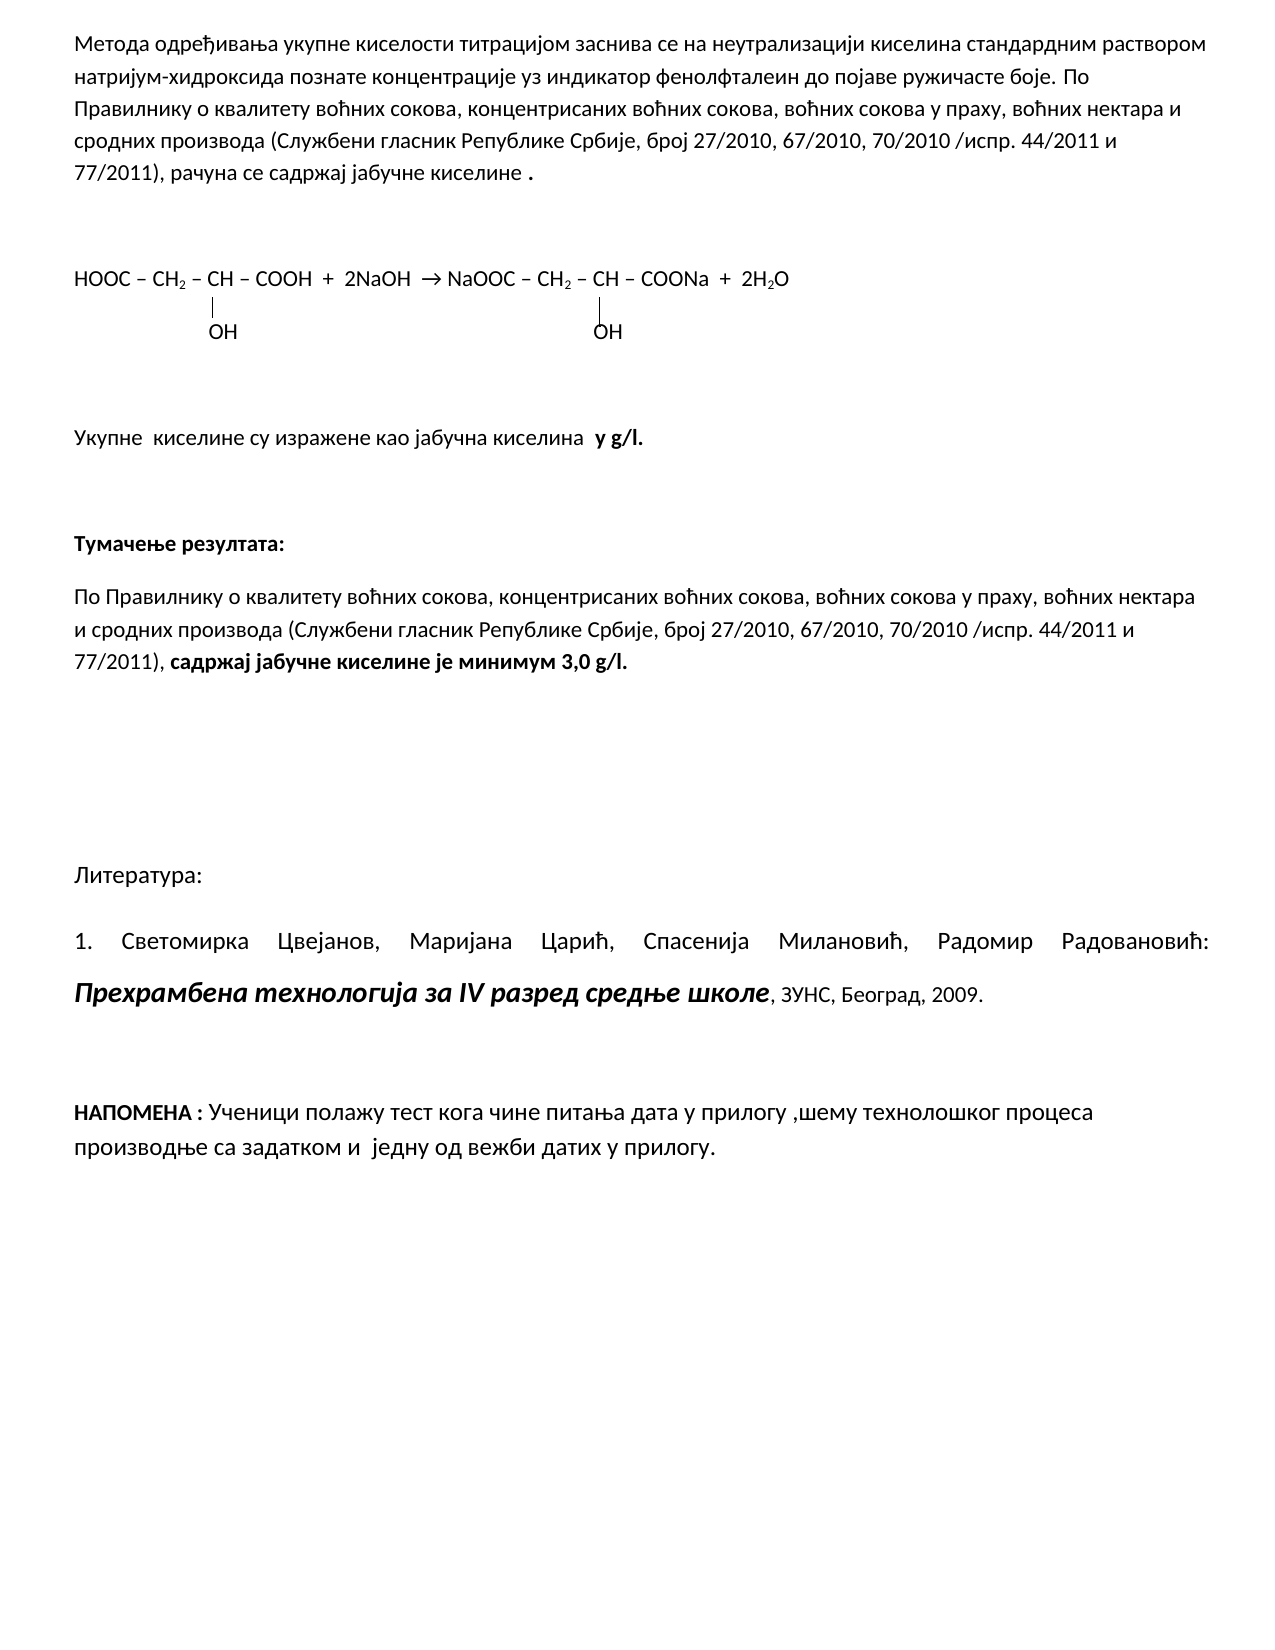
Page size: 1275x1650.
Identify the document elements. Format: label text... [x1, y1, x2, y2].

text Укупне киселине су изражене као јабучна киселина у g/l. [74, 423, 1211, 451]
text 1. Светомирка Цвејанов, Маријана Царић, Спасенија Милановић, Радомир Радовановић: Прехрамбена технологија за IV разред средње школе, ЗУНС, Београд, 2009. [74, 926, 1211, 1009]
text Литература: [74, 859, 1211, 889]
text Тумачење резултата: [74, 529, 1211, 557]
text НАПОМЕНА : Ученици полажу тест кога чине питања дата у прилогу ,шему технолошког процеса производње са задатком и једну од вежби датих у прилогу. [74, 1096, 1211, 1162]
text Метода одређивања укупне киселости титрацијом заснива се на неутрализацији киселина стандардним раствором натријум-хидроксида познате концентрације уз индикатор фенолфталеин до појаве ружичасте боје. По Правилнику о квалитету воћних сокова, концентрисаних воћних сокова, воћних сокова у праху, воћних нектара и сродних производа (Службени гласник Републике Србије, број 27/2010, 67/2010, 70/2010 /испр. 44/2011 и 77/2011), рачуна се садржај јабучне киселине . [74, 29, 1211, 186]
text HOOC – CH2 – CH – COOH + 2NaOH → NaOOC – CH2 – CH – COONa + 2H2O [74, 264, 1211, 292]
text ОН ОН [74, 317, 1211, 345]
text По Правилнику о квалитету воћних сокова, концентрисаних воћних сокова, воћних сокова у праху, воћних нектара и сродних производа (Службени гласник Републике Србије, број 27/2010, 67/2010, 70/2010 /испр. 44/2011 и 77/2011), садржај јабучне киселине је минимум 3,0 g/l. [74, 582, 1211, 675]
